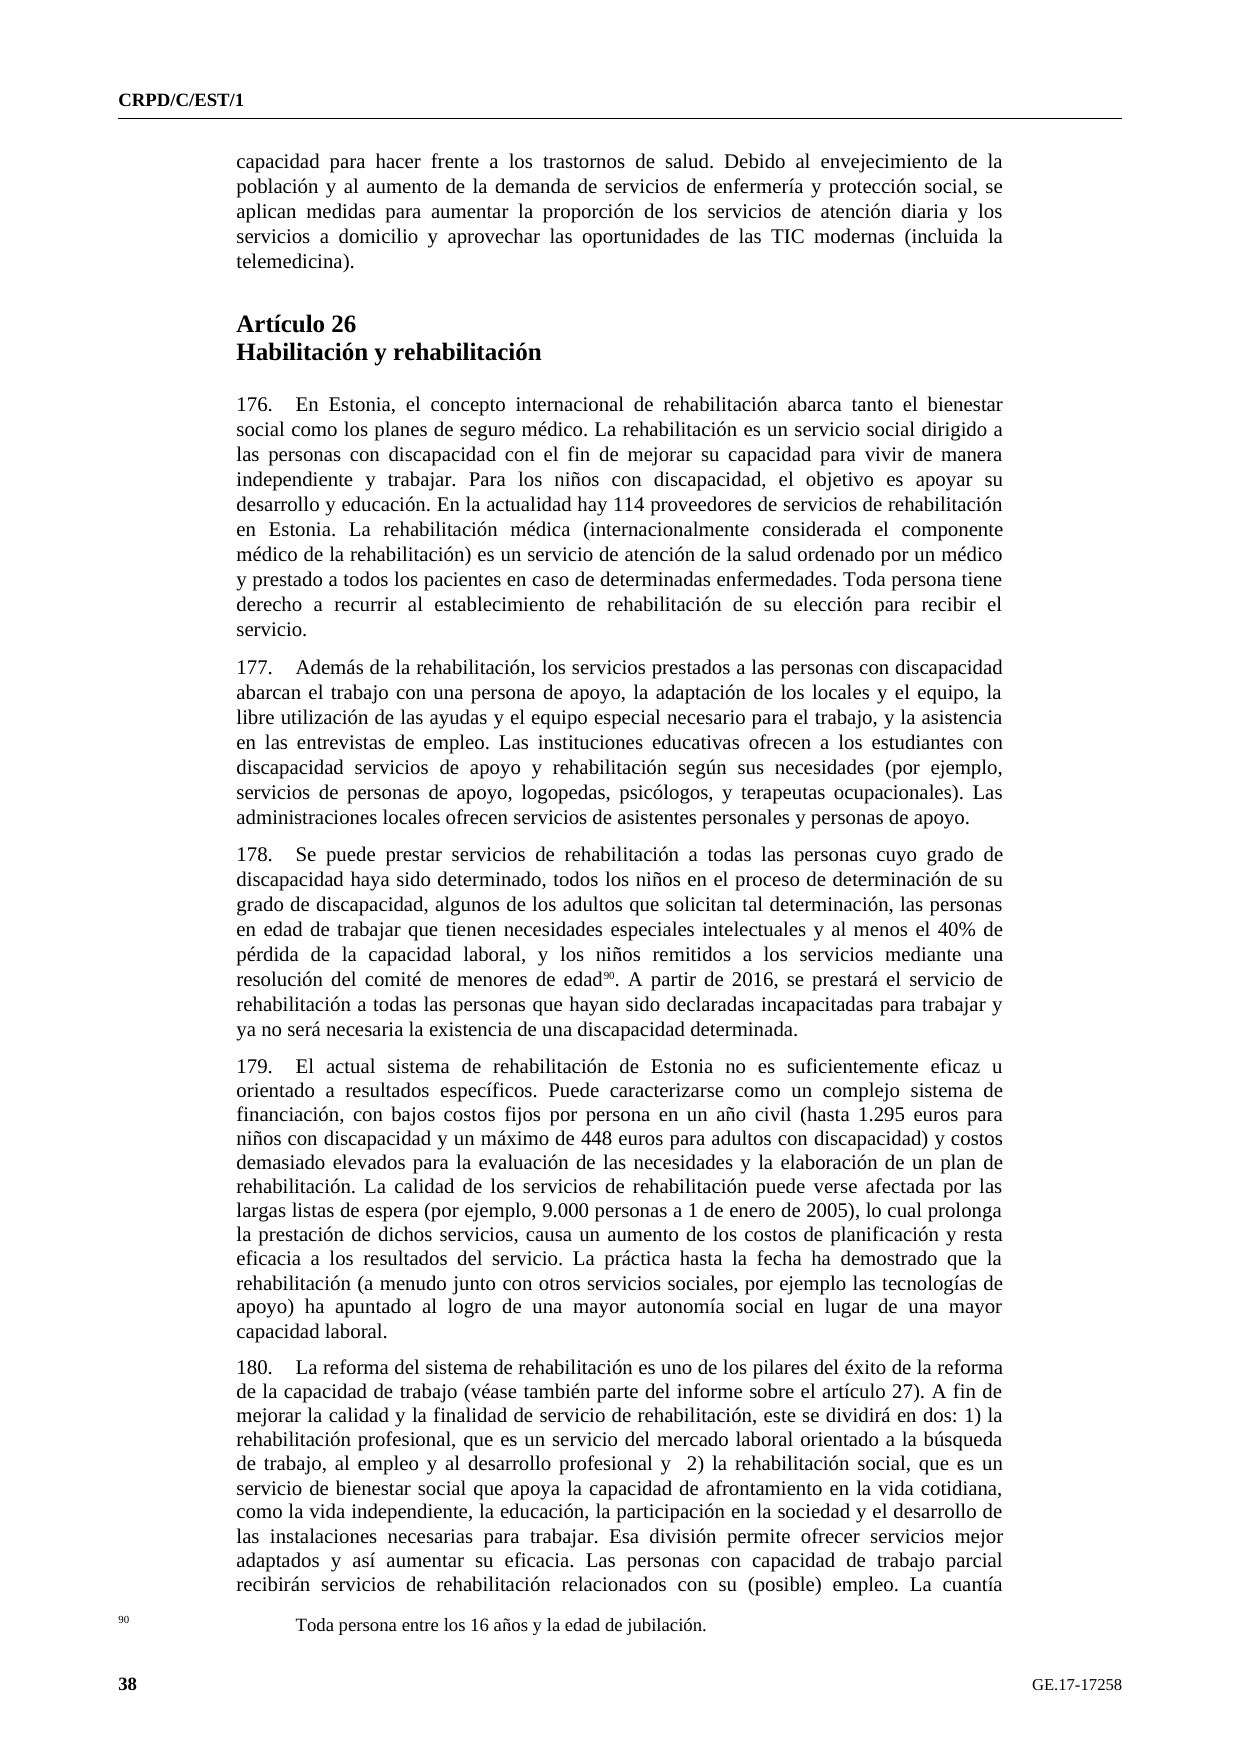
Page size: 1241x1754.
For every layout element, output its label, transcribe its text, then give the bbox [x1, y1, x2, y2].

text 178. Se puede prestar servicios de rehabilitación a todas las personas cuyo grado de discapacidad haya sido determinado, todos los niños en el proceso de determinación de su grado de discapacidad, algunos de los adultos que solicitan tal determinación, las personas en edad de trabajar que tienen necesidades especiales intelectuales y al menos el 40% de pérdida de la capacidad laboral, y los niños remitidos a los servicios mediante una resolución del comité de menores de edad. A partir de 2016, se prestará el servicio de rehabilitación a todas las personas que hayan sido declaradas incapacitadas para trabajar y ya no será necesaria la existencia de una discapacidad determinada. [236, 841, 1004, 1041]
text Artículo 26 Habilitación y rehabilitación [118, 310, 1004, 366]
text 177. Además de la rehabilitación, los servicios prestados a las personas con discapacidad abarcan el trabajo con una persona de apoyo, la adaptación de los locales y el equipo, la libre utilización de las ayudas y el equipo especial necesario para el trabajo, y la asistencia en las entrevistas de empleo. Las instituciones educativas ofrecen a los estudiantes con discapacidad servicios de apoyo y rehabilitación según sus necesidades (por ejemplo, servicios de personas de apoyo, logopedas, psicólogos, y terapeutas ocupacionales). Las administraciones locales ofrecen servicios de asistentes personales y personas de apoyo. [236, 654, 1004, 829]
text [236, 1355, 1004, 1596]
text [236, 148, 1004, 273]
text 179. El actual sistema de rehabilitación de Estonia no es suficientemente eficaz u orientado a resultados específicos. Puede caracterizarse como un complejo sistema de financiación, con bajos costos fijos por persona en un año civil (hasta 1.295 euros para niños con discapacidad y un máximo de 448 euros para adultos con discapacidad) y costos demasiado elevados para la evaluación de las necesidades y la elaboración de un plan de rehabilitación. La calidad de los servicios de rehabilitación puede verse afectada por las largas listas de espera (por ejemplo, 9.000 personas a 1 de enero de 2005), lo cual prolonga la prestación de dichos servicios, causa un aumento de los costos de planificación y resta eficacia a los resultados del servicio. La práctica hasta la fecha ha demostrado que la rehabilitación (a menudo junto con otros servicios sociales, por ejemplo las tecnologías de apoyo) ha apuntado al logro de una mayor autonomía social en lugar de una mayor capacidad laboral. [236, 1054, 1004, 1343]
text 176. En Estonia, el concepto internacional de rehabilitación abarca tanto el bienestar social como los planes de seguro médico. La rehabilitación es un servicio social dirigido a las personas con discapacidad con el fin de mejorar su capacidad para vivir de manera independiente y trabajar. Para los niños con discapacidad, el objetivo es apoyar su desarrollo y educación. En la actualidad hay 114 proveedores de servicios de rehabilitación en Estonia. La rehabilitación médica (internacionalmente considerada el componente médico de la rehabilitación) es un servicio de atención de la salud ordenado por un médico y prestado a todos los pacientes en caso de determinadas enfermedades. Toda persona tiene derecho a recurrir al establecimiento de rehabilitación de su elección para recibir el servicio. [236, 391, 1004, 641]
